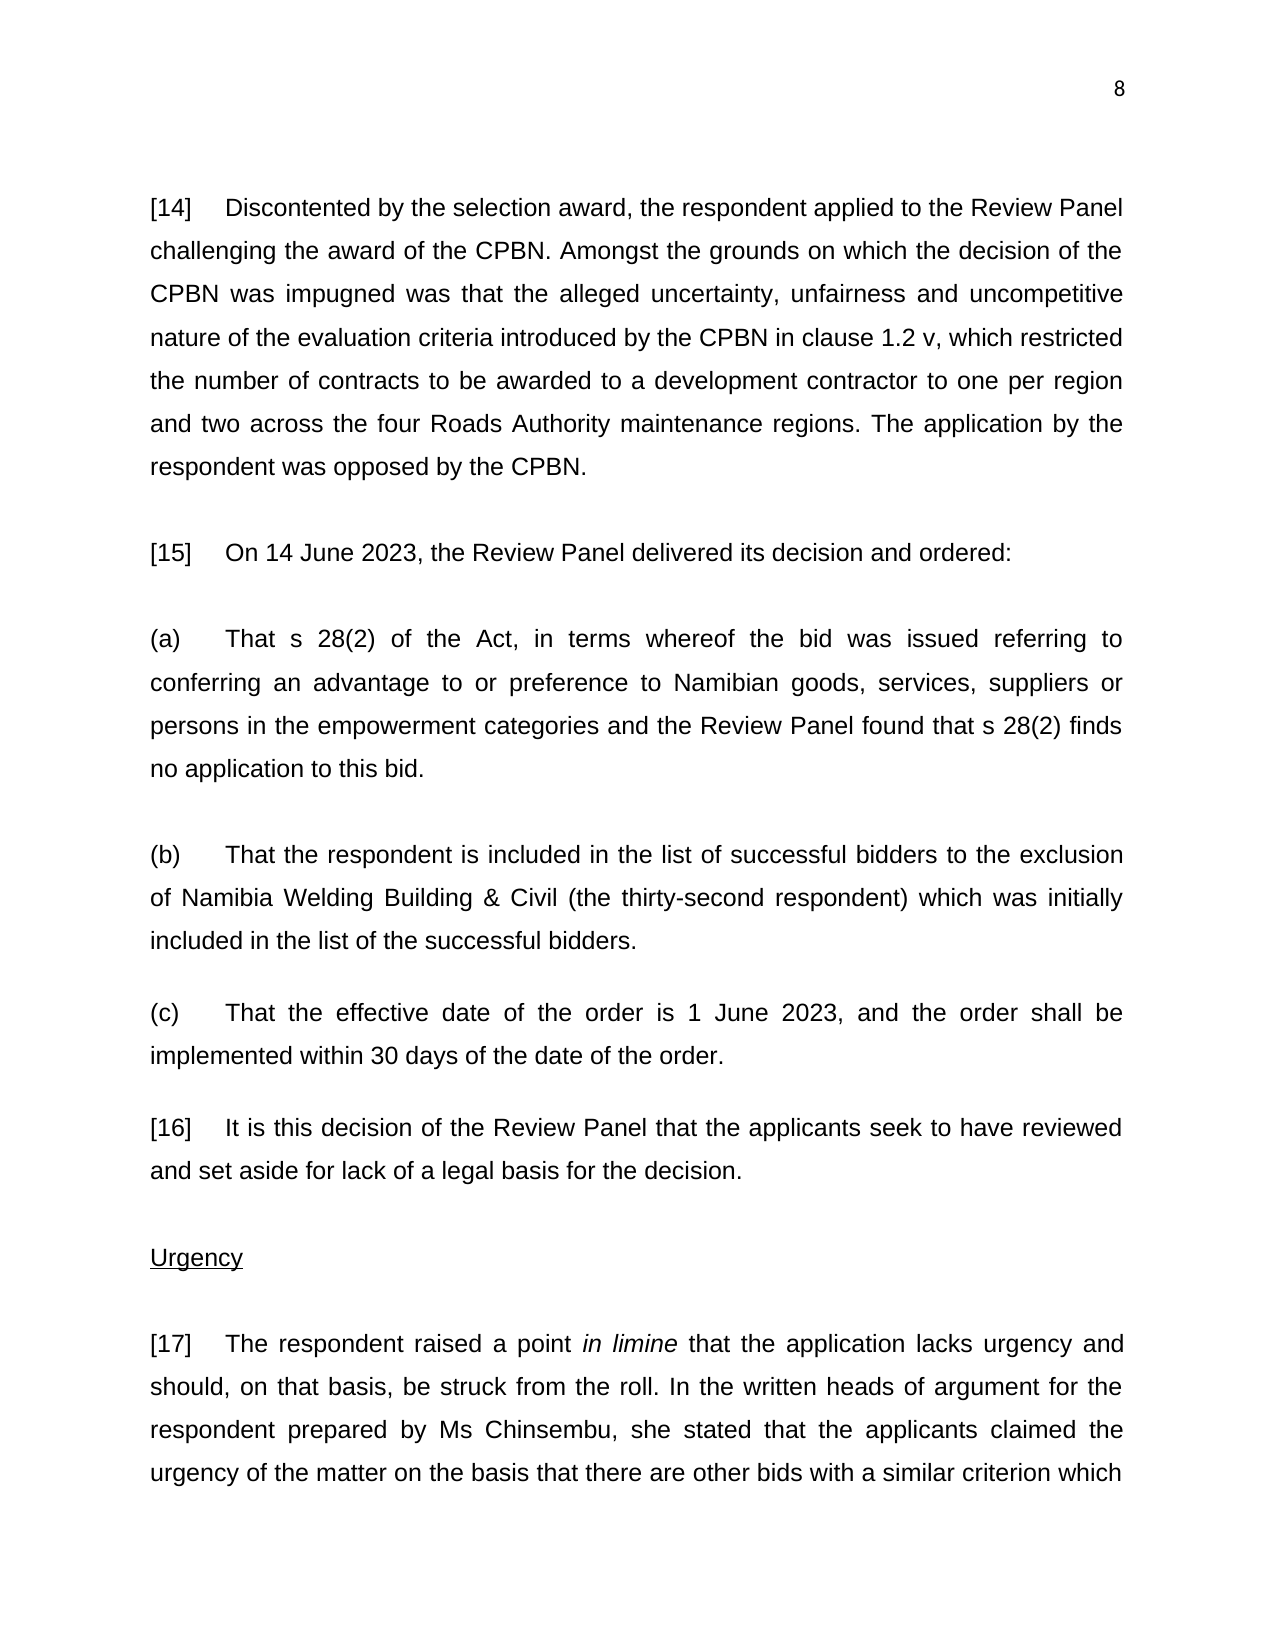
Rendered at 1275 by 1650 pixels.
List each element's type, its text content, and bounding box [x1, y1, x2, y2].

text [15] On 14 June 2023, the Review Panel delivered its decision and ordered: [150, 538, 1125, 567]
text [16] It is this decision of the Review Panel that the applicants seek to have reviewed and set aside for lack of a legal basis for the decision. [150, 1113, 1125, 1185]
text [150, 1329, 1125, 1487]
text Urgency [150, 1242, 1125, 1271]
text (c) That the effective date of the order is 1 June 2023, and the order shall be implemented within 30 days of the date of the order. [150, 998, 1125, 1070]
text [14] Discontented by the selection award, the respondent applied to the Review Panel challenging the award of the CPBN. Amongst the grounds on which the decision of the CPBN was impugned was that the alleged uncertainty, unfairness and uncompetitive nature of the evaluation criteria introduced by the CPBN in clause 1.2 v, which restricted the number of contracts to be awarded to a development contractor to one per region and two across the four Roads Authority maintenance regions. The application by the respondent was opposed by the CPBN. [150, 193, 1125, 481]
text (b) That the respondent is included in the list of successful bidders to the exclusion of Namibia Welding Building & Civil (the thirty-second respondent) which was initially included in the list of the successful bidders. [150, 840, 1125, 955]
text (a) That s 28(2) of the Act, in terms whereof the bid was issued referring to conferring an advantage to or preference to Namibian goods, services, suppliers or persons in the empowerment categories and the Review Panel found that s 28(2) finds no application to this bid. [150, 624, 1125, 782]
